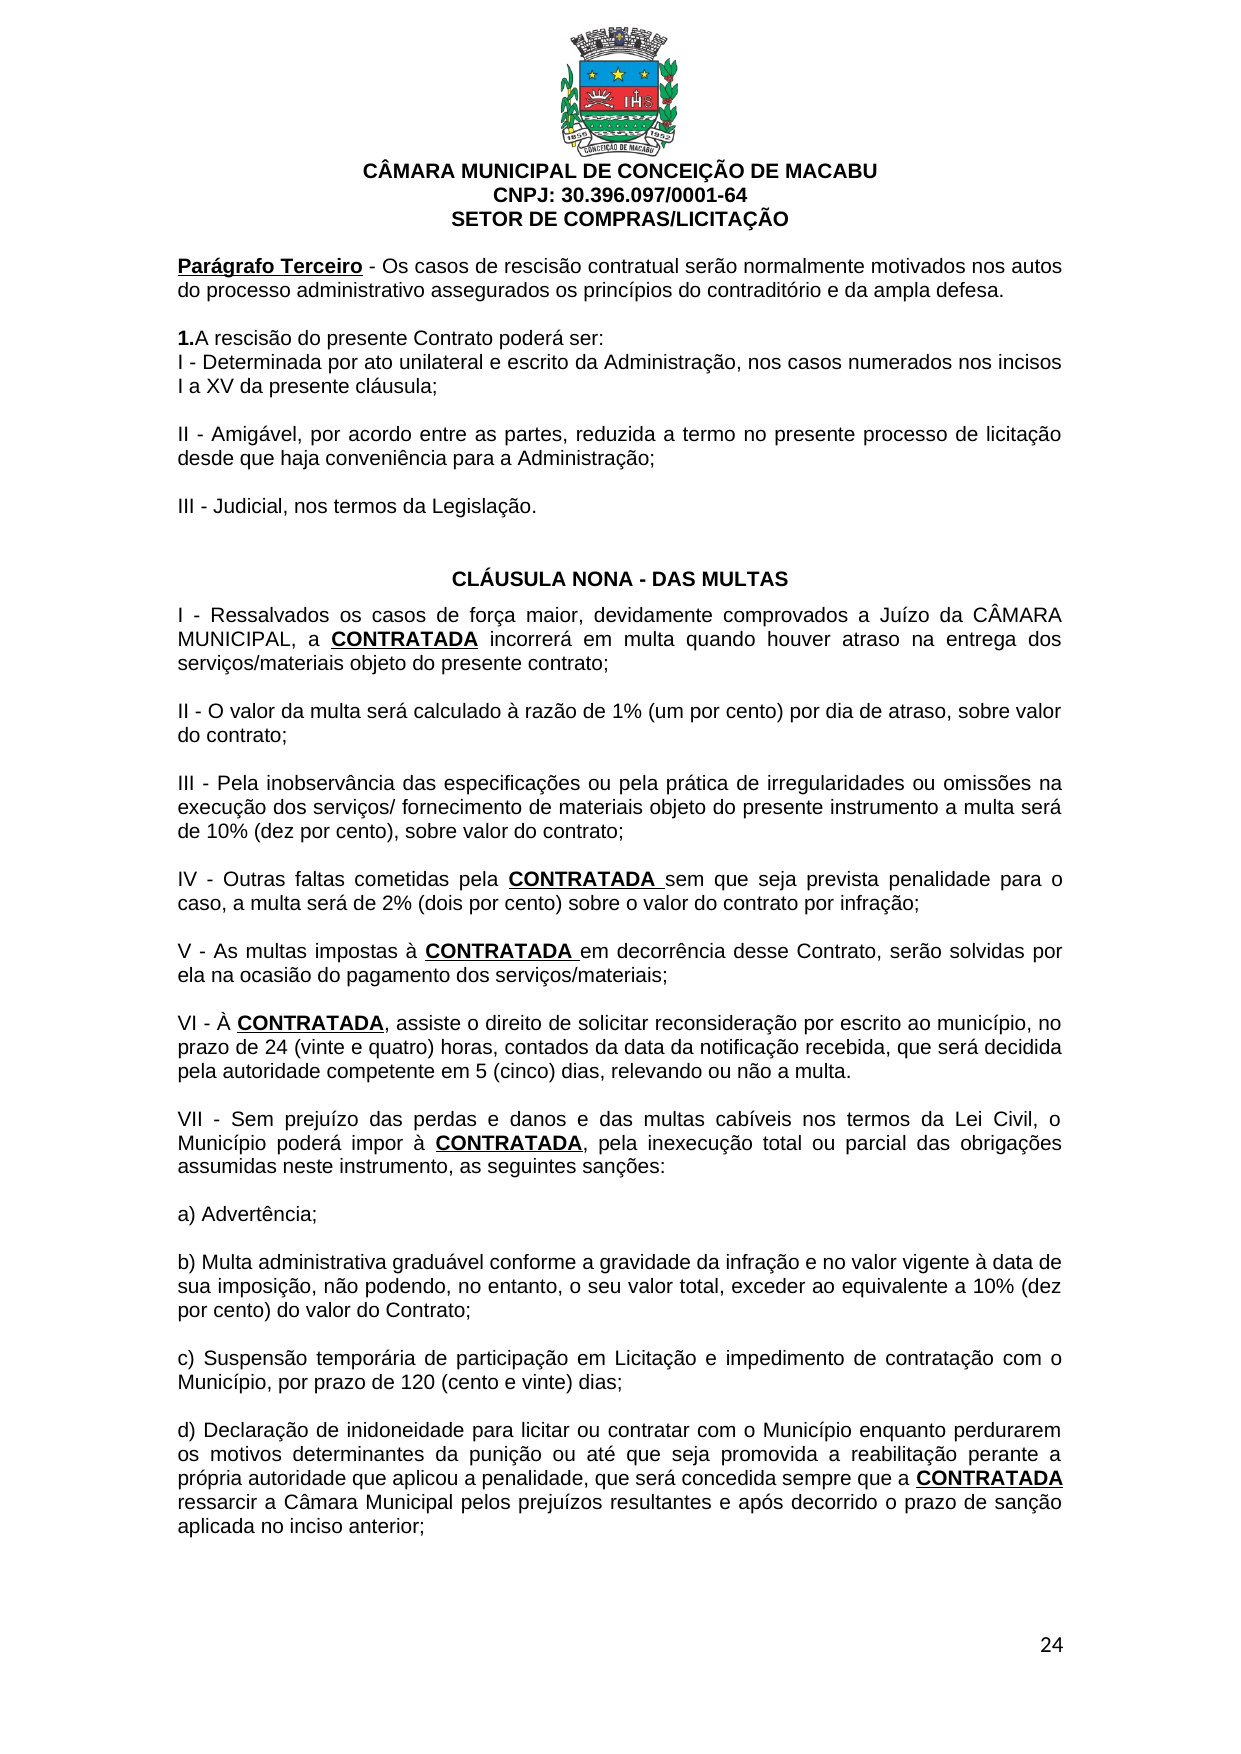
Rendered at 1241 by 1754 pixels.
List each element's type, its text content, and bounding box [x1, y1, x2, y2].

text a) Advertência; [177, 1202, 1063, 1226]
text VII - Sem prejuízo das perdas e danos e das multas cabíveis nos termos da Lei Civil, o Município poderá impor à CONTRATADA, pela inexecução total ou parcial das obrigações assumidas neste instrumento, as seguintes sanções: [177, 1106, 1063, 1178]
text I - Ressalvados os casos de força maior, devidamente comprovados a Juízo da CÂMARA MUNICIPAL, a Contratada incorrerá em multa quando houver atraso na entrega dos serviços/materiais objeto do presente contrato; [177, 603, 1063, 675]
text b) Multa administrativa graduável conforme a gravidade da infração e no valor vigente à data de sua imposição, não podendo, no entanto, o seu valor total, exceder ao equivalente a 10% (dez por cento) do valor do Contrato; [177, 1250, 1063, 1322]
text III - Pela inobservância das especificações ou pela prática de irregularidades ou omissões na execução dos serviços/ fornecimento de materiais objeto do presente instrumento a multa será de 10% (dez por cento), sobre valor do contrato; [177, 771, 1063, 843]
text I - Determinada por ato unilateral e escrito da Administração, nos casos numerados nos incisos I a XV da presente cláusula; [177, 350, 1063, 398]
text II - Amigável, por acordo entre as partes, reduzida a termo no presente processo de licitação desde que haja conveniência para a Administração; [177, 422, 1063, 470]
text VI - À CONTRATADA, assiste o direito de solicitar reconsideração por escrito ao município, no prazo de 24 (vinte e quatro) horas, contados da data da notificação recebida, que será decidida pela autoridade competente em 5 (cinco) dias, relevando ou não a multa. [177, 1011, 1063, 1082]
subtitle CLÁUSULA NONA - DAS MULTAS [177, 567, 1063, 591]
text III - Judicial, nos termos da Legislação. [177, 494, 1063, 518]
text c) Suspensão temporária de participação em Licitação e impedimento de contratação com o Município, por prazo de 120 (cento e vinte) dias; [177, 1346, 1063, 1394]
picture [560, 27, 678, 157]
text d) Declaração de inidoneidade para licitar ou contratar com o Município enquanto perdurarem os motivos determinantes da punição ou até que seja promovida a reabilitação perante a própria autoridade que aplicou a penalidade, que será concedida sempre que a CONTRATADA ressarcir a Câmara Municipal pelos prejuízos resultantes e após decorrido o prazo de sanção aplicada no inciso anterior; [177, 1418, 1063, 1538]
text IV - Outras faltas cometidas pela ContratadA sem que seja prevista penalidade para o caso, a multa será de 2% (dois por cento) sobre o valor do contrato por infração; [177, 867, 1063, 915]
list A rescisão do presente Contrato poderá ser: [177, 326, 1063, 350]
text Parágrafo Terceiro - Os casos de rescisão contratual serão normalmente motivados nos autos do processo administrativo assegurados os princípios do contraditório e da ampla defesa. [177, 254, 1063, 302]
text II - O valor da multa será calculado à razão de 1% (um por cento) por dia de atraso, sobre valor do contrato; [177, 699, 1063, 747]
text V - As multas impostas à CONTRATADA em decorrência desse Contrato, serão solvidas por ela na ocasião do pagamento dos serviços/materiais; [177, 939, 1063, 987]
